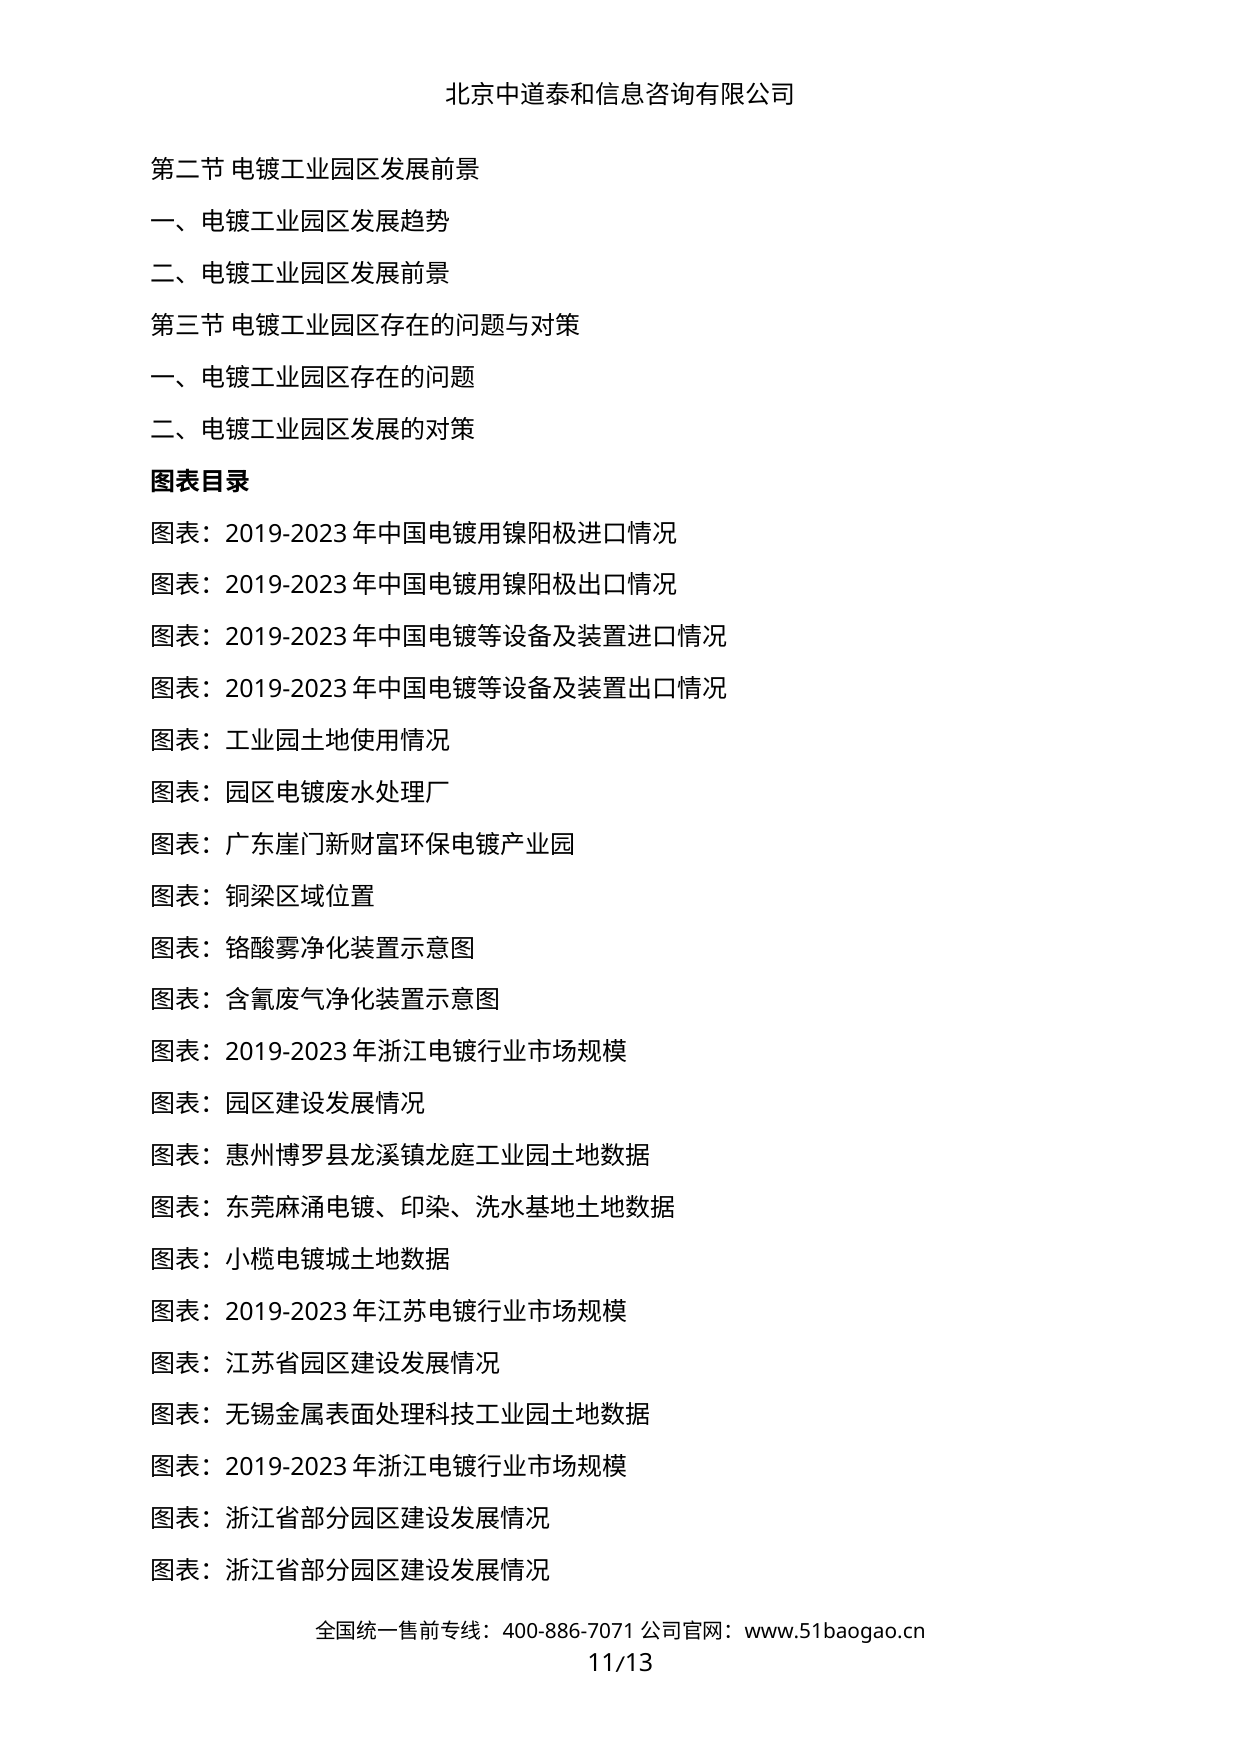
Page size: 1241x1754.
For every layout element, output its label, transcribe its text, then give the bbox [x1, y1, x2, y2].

text 图表：含氰废气净化装置示意图 [150, 980, 1090, 1016]
text 图表：惠州博罗县龙溪镇龙庭工业园土地数据 [150, 1136, 1090, 1172]
text 图表：浙江省部分园区建设发展情况 [150, 1551, 1090, 1587]
text 图表：无锡金属表面处理科技工业园土地数据 [150, 1395, 1090, 1431]
text 图表：东莞麻涌电镀、印染、洗水基地土地数据 [150, 1187, 1090, 1224]
text 图表：工业园土地使用情况 [150, 721, 1090, 757]
text 图表：浙江省部分园区建设发展情况 [150, 1499, 1090, 1535]
text 图表：广东崖门新财富环保电镀产业园 [150, 824, 1090, 861]
text 一、电镀工业园区发展趋势 [150, 202, 1090, 238]
text 图表：江苏省园区建设发展情况 [150, 1343, 1090, 1379]
text 第二节 电镀工业园区发展前景 [150, 150, 1090, 186]
text 图表：2019-2023年中国电镀用镍阳极进口情况 [150, 513, 1090, 549]
text 图表：小榄电镀城土地数据 [150, 1239, 1090, 1276]
text 第三节 电镀工业园区存在的问题与对策 [150, 306, 1090, 342]
text 图表：2019-2023年江苏电镀行业市场规模 [150, 1291, 1090, 1327]
text 图表：2019-2023年浙江电镀行业市场规模 [150, 1447, 1090, 1483]
text 图表目录 [150, 461, 1090, 497]
text 图表：园区电镀废水处理厂 [150, 772, 1090, 809]
text 图表：铬酸雾净化装置示意图 [150, 928, 1090, 964]
text 图表：2019-2023年中国电镀用镍阳极出口情况 [150, 565, 1090, 601]
text 图表：2019-2023年浙江电镀行业市场规模 [150, 1032, 1090, 1068]
text 图表：园区建设发展情况 [150, 1084, 1090, 1120]
text 二、电镀工业园区发展的对策 [150, 409, 1090, 446]
text 图表：铜梁区域位置 [150, 876, 1090, 912]
text 二、电镀工业园区发展前景 [150, 254, 1090, 290]
text 图表：2019-2023年中国电镀等设备及装置进口情况 [150, 617, 1090, 653]
text 一、电镀工业园区存在的问题 [150, 357, 1090, 394]
text 图表：2019-2023年中国电镀等设备及装置出口情况 [150, 669, 1090, 705]
